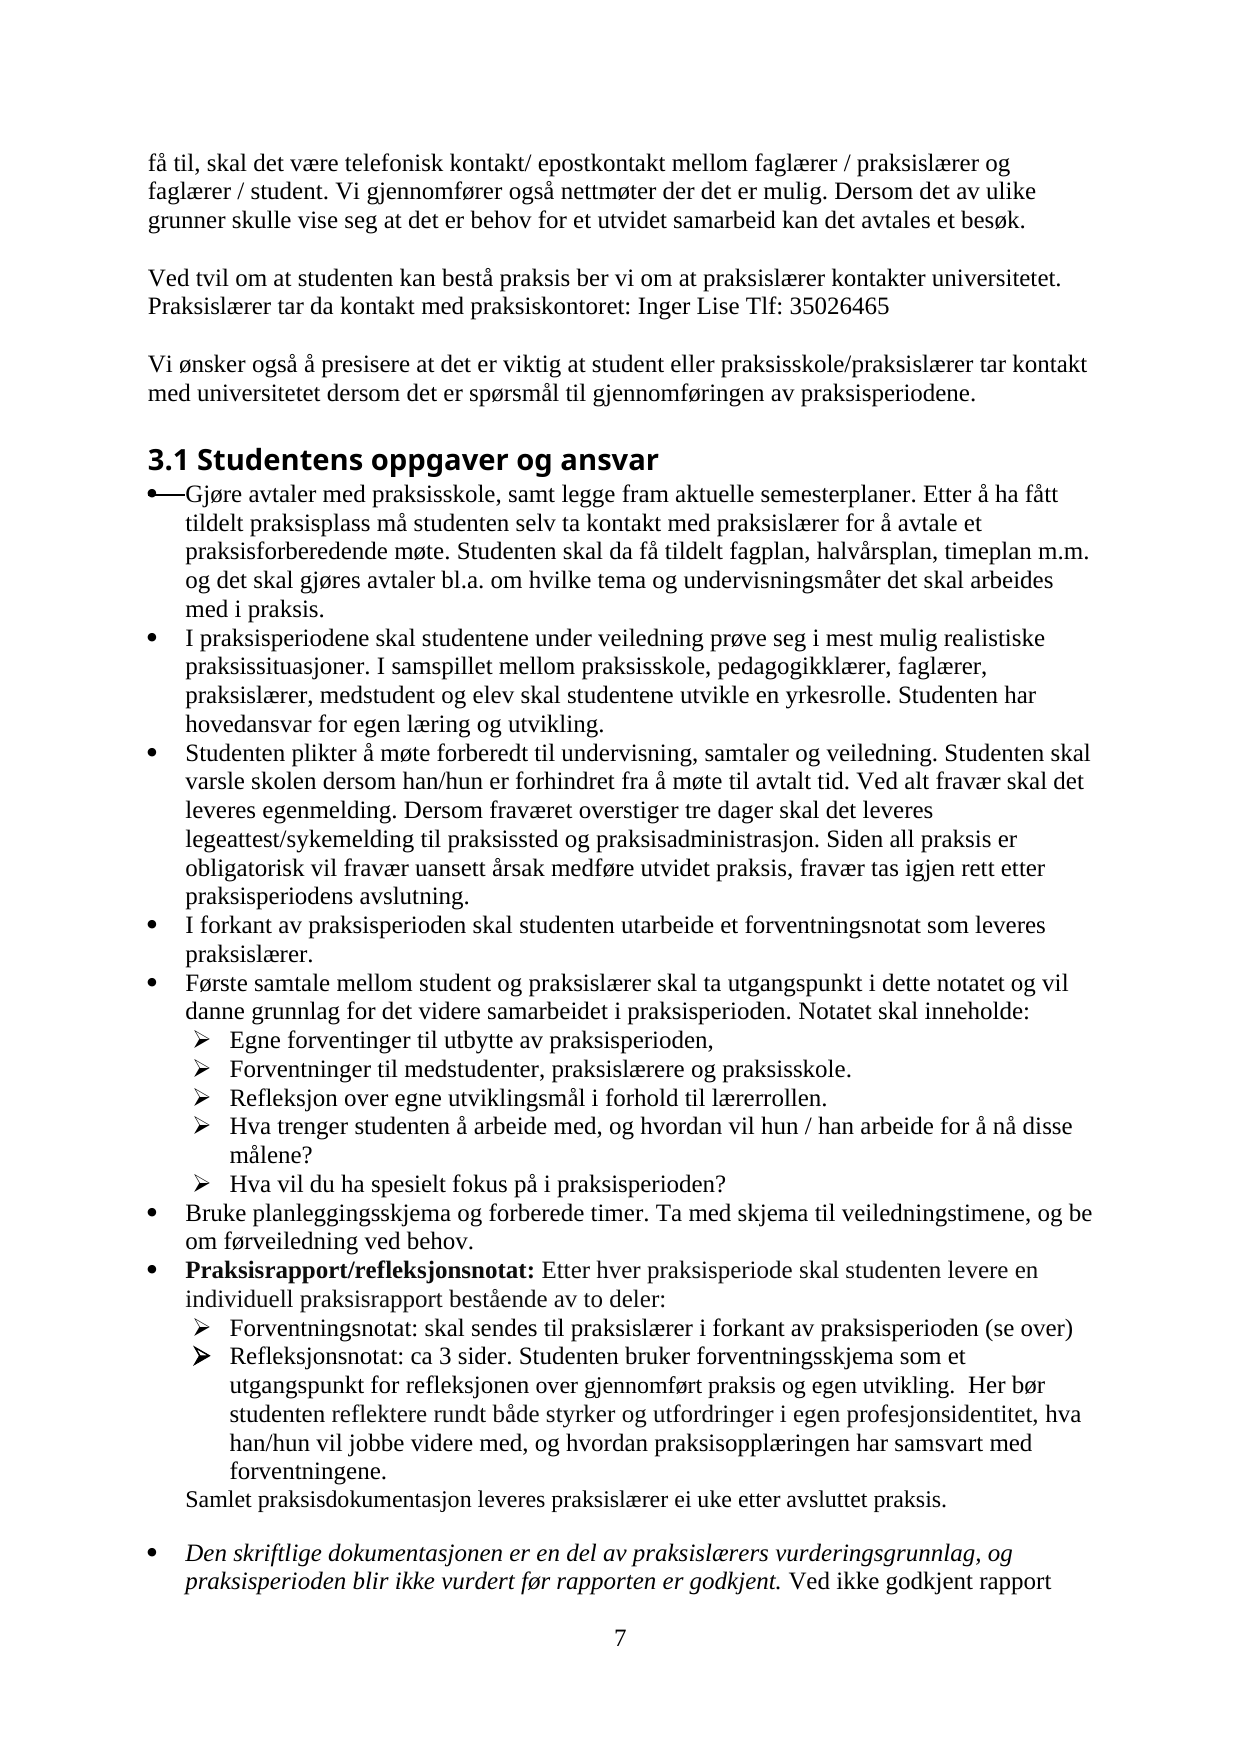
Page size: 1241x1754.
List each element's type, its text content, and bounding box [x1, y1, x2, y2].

text Ved tvil om at studenten kan bestå praksis ber vi om at praksislærer kontakter universitetet. Praksislærer tar da kontakt med praksiskontoret: Inger Lise Tlf: 35026465 [148, 263, 1093, 320]
list Forventningsnotat: skal sendes til praksislærer i forkant av praksisperioden (se over) [192, 1313, 1093, 1341]
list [148, 1538, 1093, 1595]
subtitle 3.1 Studentens oppgaver og ansvar [148, 439, 1093, 479]
list Refleksjonsnotat: ca 3 sider. Studenten bruker forventningsskjema som et utgangspunkt for refleksjonen over gjennomført praksis og egen utvikling. Her bør studenten reflektere rundt både styrker og utfordringer i egen profesjonsidentitet, hva han/hun vil jobbe videre med, og hvordan praksisopplæringen har samsvart med forventningene. [192, 1341, 1093, 1485]
list Egne forventinger til utbytte av praksisperioden, [192, 1025, 1093, 1054]
text Vi ønsker også å presisere at det er viktig at student eller praksisskole/praksislærer tar kontakt med universitetet dersom det er spørsmål til gjennomføringen av praksisperiodene. [148, 349, 1093, 406]
list Første samtale mellom student og praksislærer skal ta utgangspunkt i dette notatet og vil danne grunnlag for det videre samarbeidet i praksisperioden. Notatet skal inneholde: [148, 968, 1093, 1025]
list Refleksjon over egne utviklingsmål i forhold til lærerrollen. [192, 1083, 1093, 1111]
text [148, 148, 1093, 234]
list Studenten plikter å møte forberedt til undervisning, samtaler og veiledning. Studenten skal varsle skolen dersom han/hun er forhindret fra å møte til avtalt tid. Ved alt fravær skal det leveres egenmelding. Dersom fraværet overstiger tre dager skal det leveres legeattest/sykemelding til praksissted og praksisadministrasjon. Siden all praksis er obligatorisk vil fravær uansett årsak medføre utvidet praksis, fravær tas igjen rett etter praksisperiodens avslutning. [148, 738, 1093, 910]
list Praksisrapport/refleksjonsnotat: Etter hver praksisperiode skal studenten levere en individuell praksisrapport bestående av to deler: [148, 1255, 1093, 1313]
list Hva trenger studenten å arbeide med, og hvordan vil hun / han arbeide for å nå disse målene? [192, 1111, 1093, 1169]
list Bruke planleggingsskjema og forberede timer. Ta med skjema til veiledningstimene, og be om førveiledning ved behov. [148, 1198, 1093, 1255]
list I praksisperiodene skal studentene under veiledning prøve seg i mest mulig realistiske praksissituasjoner. I samspillet mellom praksisskole, pedagogikklærer, faglærer, praksislærer, medstudent og elev skal studentene utvikle en yrkesrolle. Studenten har hovedansvar for egen læring og utvikling. [148, 623, 1093, 738]
list Hva vil du ha spesielt fokus på i praksisperioden? [192, 1169, 1093, 1198]
text Samlet praksisdokumentasjon leveres praksislærer ei uke etter avsluttet praksis. [148, 1485, 1093, 1513]
list I forkant av praksisperioden skal studenten utarbeide et forventningsnotat som leveres praksislærer. [148, 910, 1093, 968]
list Gjøre avtaler med praksisskole, samt legge fram aktuelle semesterplaner. Etter å ha fått tildelt praksisplass må studenten selv ta kontakt med praksislærer for å avtale et praksisforberedende møte. Studenten skal da få tildelt fagplan, halvårsplan, timeplan m.m. og det skal gjøres avtaler bl.a. om hvilke tema og undervisningsmåter det skal arbeides med i praksis. [148, 479, 1093, 623]
list Forventninger til medstudenter, praksislærere og praksisskole. [192, 1054, 1093, 1083]
